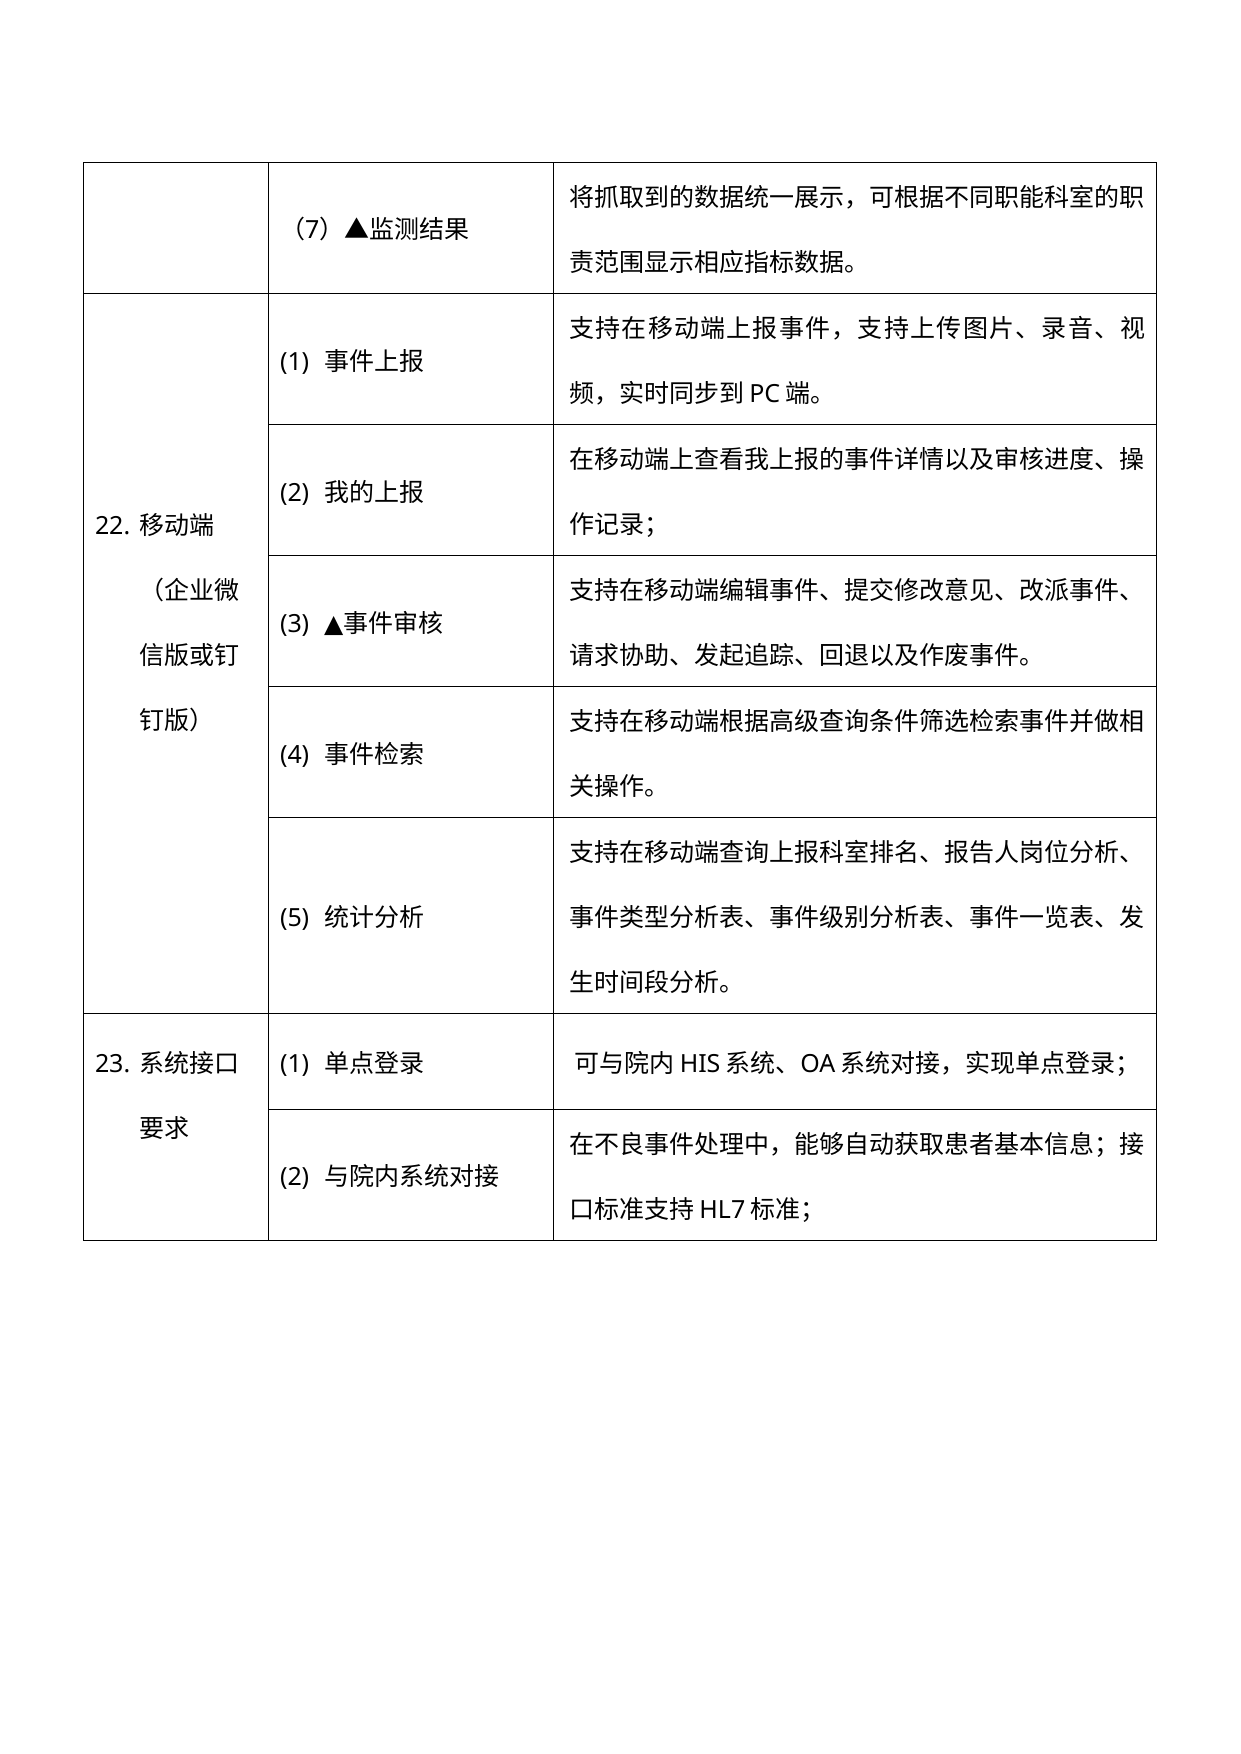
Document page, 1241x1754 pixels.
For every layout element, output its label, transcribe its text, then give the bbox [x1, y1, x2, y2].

table_cell 移动端（企业微信版或钉钉版） [84, 294, 268, 1013]
table_cell 事件检索 [269, 687, 553, 817]
table_cell 将抓取到的数据统一展示，可根据不同职能科室的职责范围显示相应指标数据。 [554, 163, 1156, 293]
table_cell 系统接口要求 [84, 1014, 268, 1240]
table_cell 支持在移动端查询上报科室排名、报告人岗位分析、事件类型分析表、事件级别分析表、事件一览表、发生时间段分析。 [554, 818, 1156, 1013]
table_cell 支持在移动端上报事件，支持上传图片、录音、视频，实时同步到PC端。 [554, 294, 1156, 424]
table_cell 在不良事件处理中，能够自动获取患者基本信息；接口标准支持HL7标准； [554, 1110, 1156, 1240]
table_cell （7）▲监测结果 [269, 163, 553, 293]
table_cell 在移动端上查看我上报的事件详情以及审核进度、操作记录； [554, 425, 1156, 555]
table_cell 可与院内HIS系统、OA系统对接，实现单点登录； [554, 1014, 1156, 1109]
table_cell 与院内系统对接 [269, 1110, 553, 1240]
table_cell 支持在移动端编辑事件、提交修改意见、改派事件、请求协助、发起追踪、回退以及作废事件。 [554, 556, 1156, 686]
table_cell 事件上报 [269, 294, 553, 424]
table_cell ▲事件审核 [269, 556, 553, 686]
table_cell 统计分析 [269, 818, 553, 1013]
table_cell 支持在移动端根据高级查询条件筛选检索事件并做相关操作。 [554, 687, 1156, 817]
table_cell 单点登录 [269, 1014, 553, 1109]
table_cell 我的上报 [269, 425, 553, 555]
